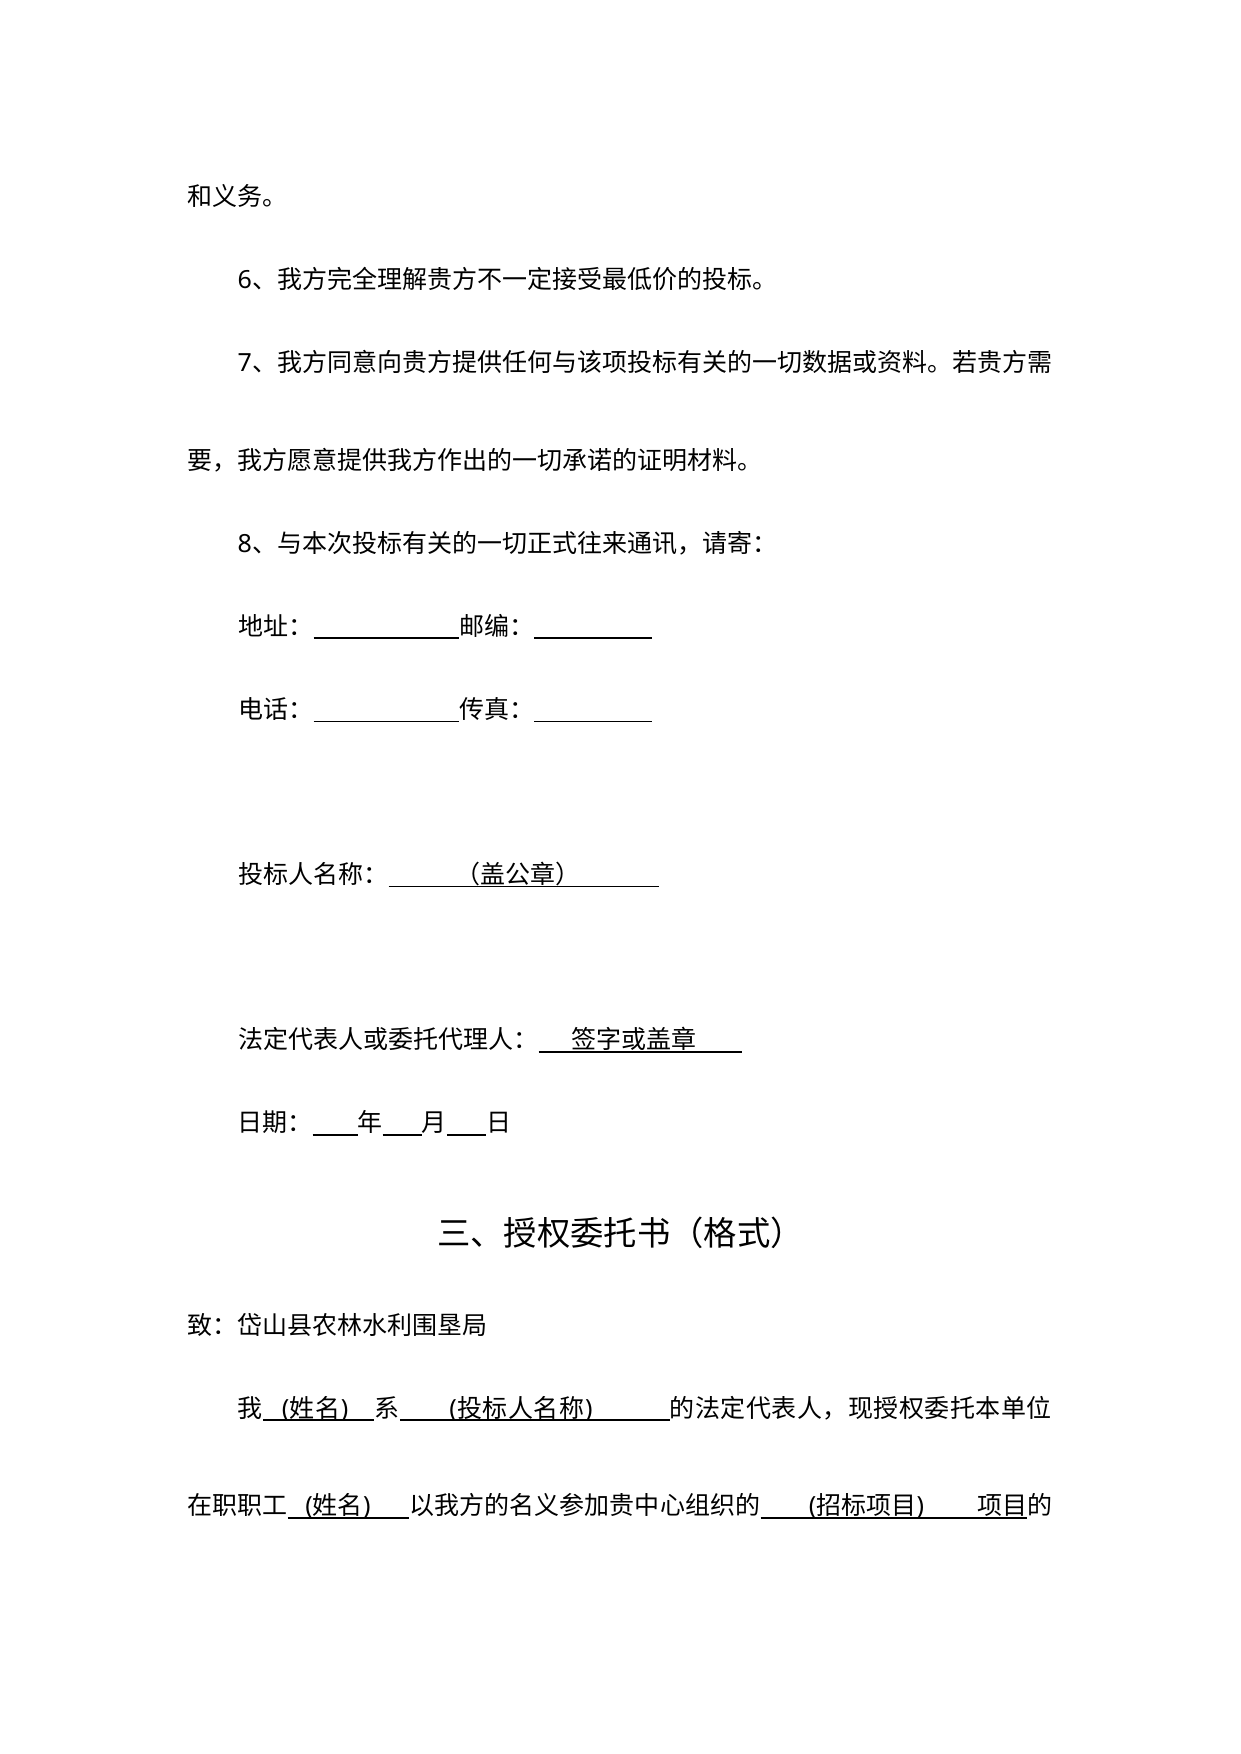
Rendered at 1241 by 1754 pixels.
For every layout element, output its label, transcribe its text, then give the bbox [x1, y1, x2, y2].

text 6、我方完全理解贵方不一定接受最低价的投标。 [187, 245, 1053, 310]
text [187, 162, 1053, 227]
text 法定代表人或委托代理人： 签字或盖章 [187, 1005, 1053, 1070]
subtitle 三、授权委托书（格式） [187, 1199, 1053, 1264]
text 7、我方同意向贵方提供任何与该项投标有关的一切数据或资料。若贵方需要，我方愿意提供我方作出的一切承诺的证明材料。 [187, 328, 1053, 491]
text 投标人名称： （盖公章） [187, 840, 1053, 905]
text 电话： 传真： [187, 675, 1053, 740]
text 地址： 邮编： [187, 592, 1053, 657]
text 致：岱山县农林水利围垦局 [187, 1291, 1053, 1356]
text 8、与本次投标有关的一切正式往来通讯，请寄： [187, 509, 1053, 574]
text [187, 1374, 1053, 1536]
text 日期： 年 月 日 [187, 1088, 1053, 1153]
